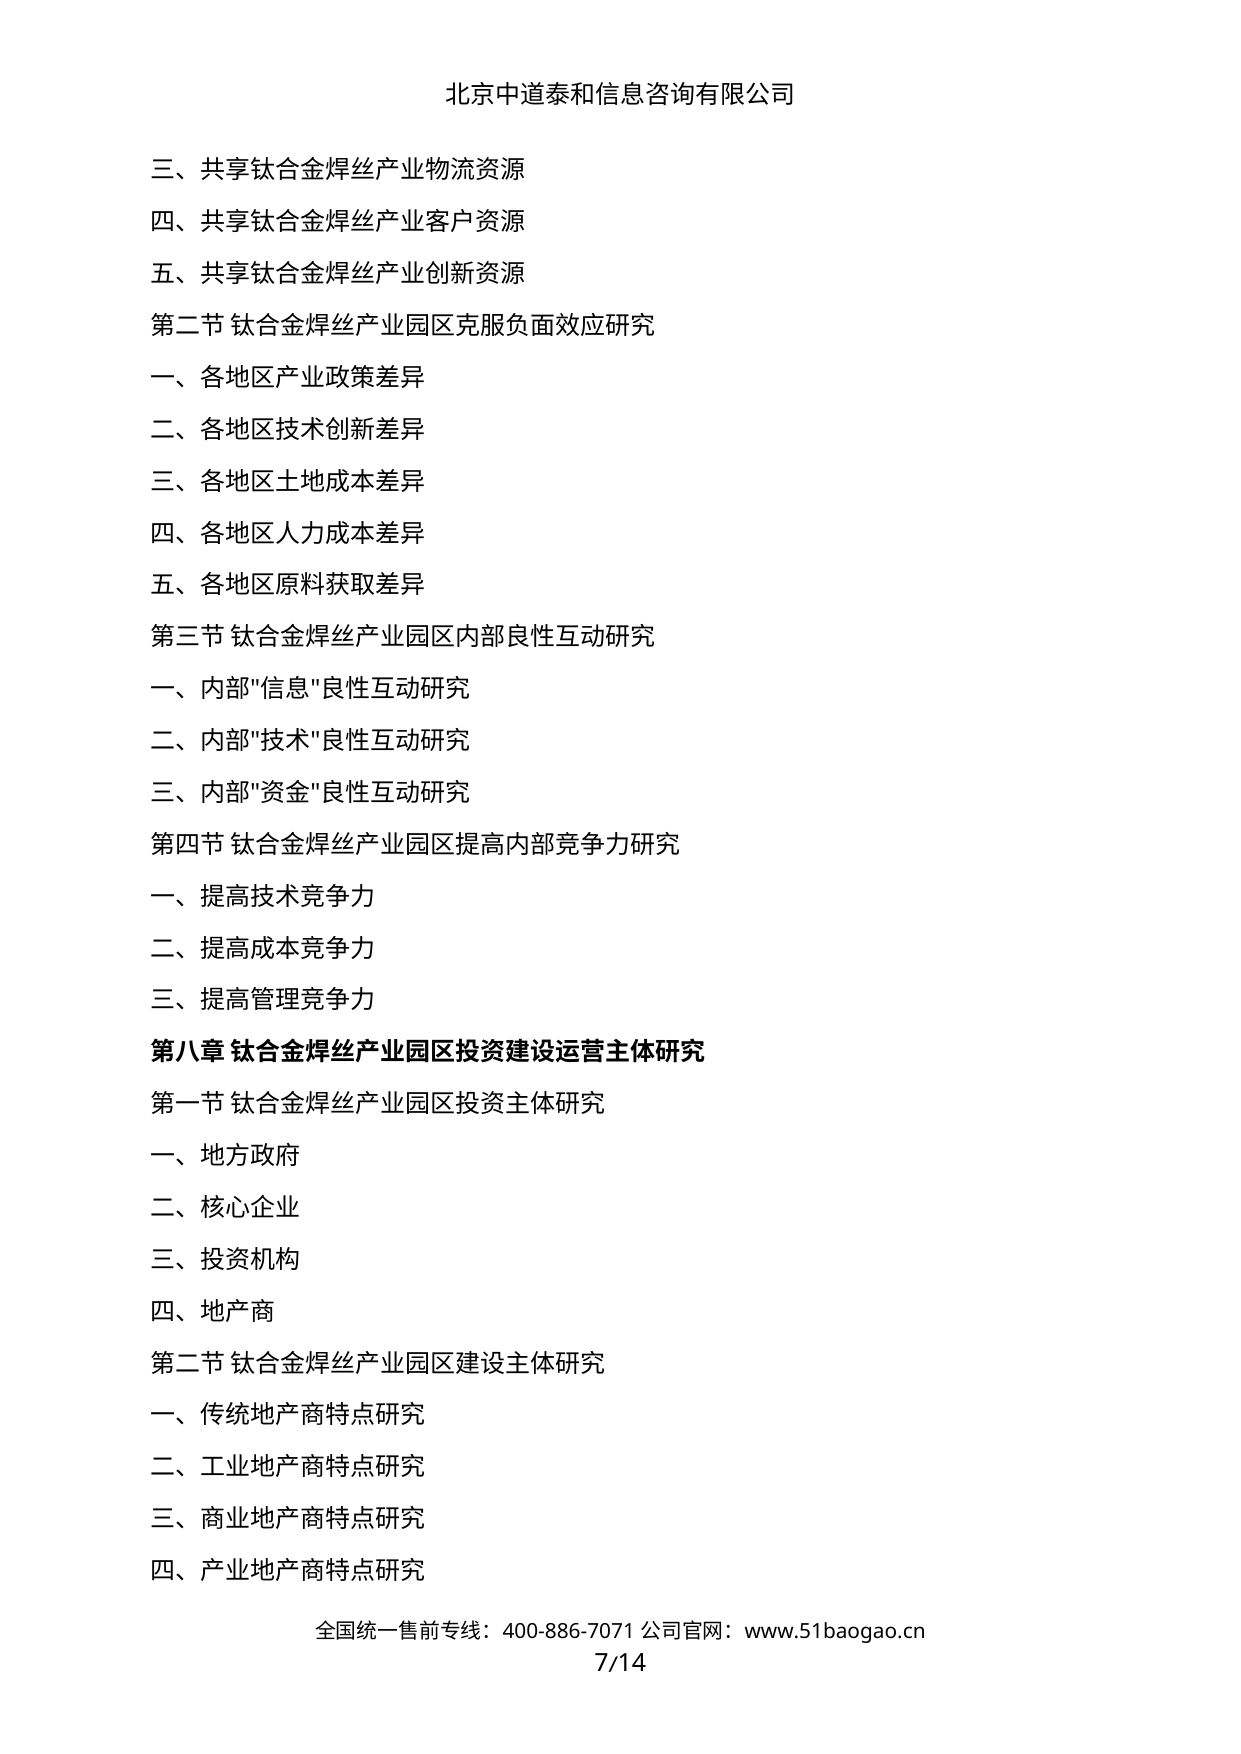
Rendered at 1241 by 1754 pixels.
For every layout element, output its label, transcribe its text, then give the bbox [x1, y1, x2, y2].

text 三、共享钛合金焊丝产业物流资源 [150, 150, 1090, 186]
text 一、地方政府 [150, 1136, 1090, 1172]
text 三、商业地产商特点研究 [150, 1499, 1090, 1535]
text 一、提高技术竞争力 [150, 876, 1090, 912]
text 二、提高成本竞争力 [150, 928, 1090, 964]
text 四、产业地产商特点研究 [150, 1551, 1090, 1587]
text 三、各地区土地成本差异 [150, 461, 1090, 497]
text 一、各地区产业政策差异 [150, 357, 1090, 394]
text 第二节 钛合金焊丝产业园区克服负面效应研究 [150, 306, 1090, 342]
text 第一节 钛合金焊丝产业园区投资主体研究 [150, 1084, 1090, 1120]
text 三、内部"资金"良性互动研究 [150, 772, 1090, 809]
text 四、共享钛合金焊丝产业客户资源 [150, 202, 1090, 238]
text 三、提高管理竞争力 [150, 980, 1090, 1016]
text 二、内部"技术"良性互动研究 [150, 721, 1090, 757]
text 二、工业地产商特点研究 [150, 1447, 1090, 1483]
text 第二节 钛合金焊丝产业园区建设主体研究 [150, 1343, 1090, 1379]
text 三、投资机构 [150, 1239, 1090, 1276]
text 五、各地区原料获取差异 [150, 565, 1090, 601]
text 第四节 钛合金焊丝产业园区提高内部竞争力研究 [150, 824, 1090, 861]
text 第三节 钛合金焊丝产业园区内部良性互动研究 [150, 617, 1090, 653]
text 四、各地区人力成本差异 [150, 513, 1090, 549]
text 五、共享钛合金焊丝产业创新资源 [150, 254, 1090, 290]
text 二、核心企业 [150, 1187, 1090, 1224]
text 一、内部"信息"良性互动研究 [150, 669, 1090, 705]
text 一、传统地产商特点研究 [150, 1395, 1090, 1431]
text 四、地产商 [150, 1291, 1090, 1327]
text 二、各地区技术创新差异 [150, 409, 1090, 446]
text 第八章 钛合金焊丝产业园区投资建设运营主体研究 [150, 1032, 1090, 1068]
